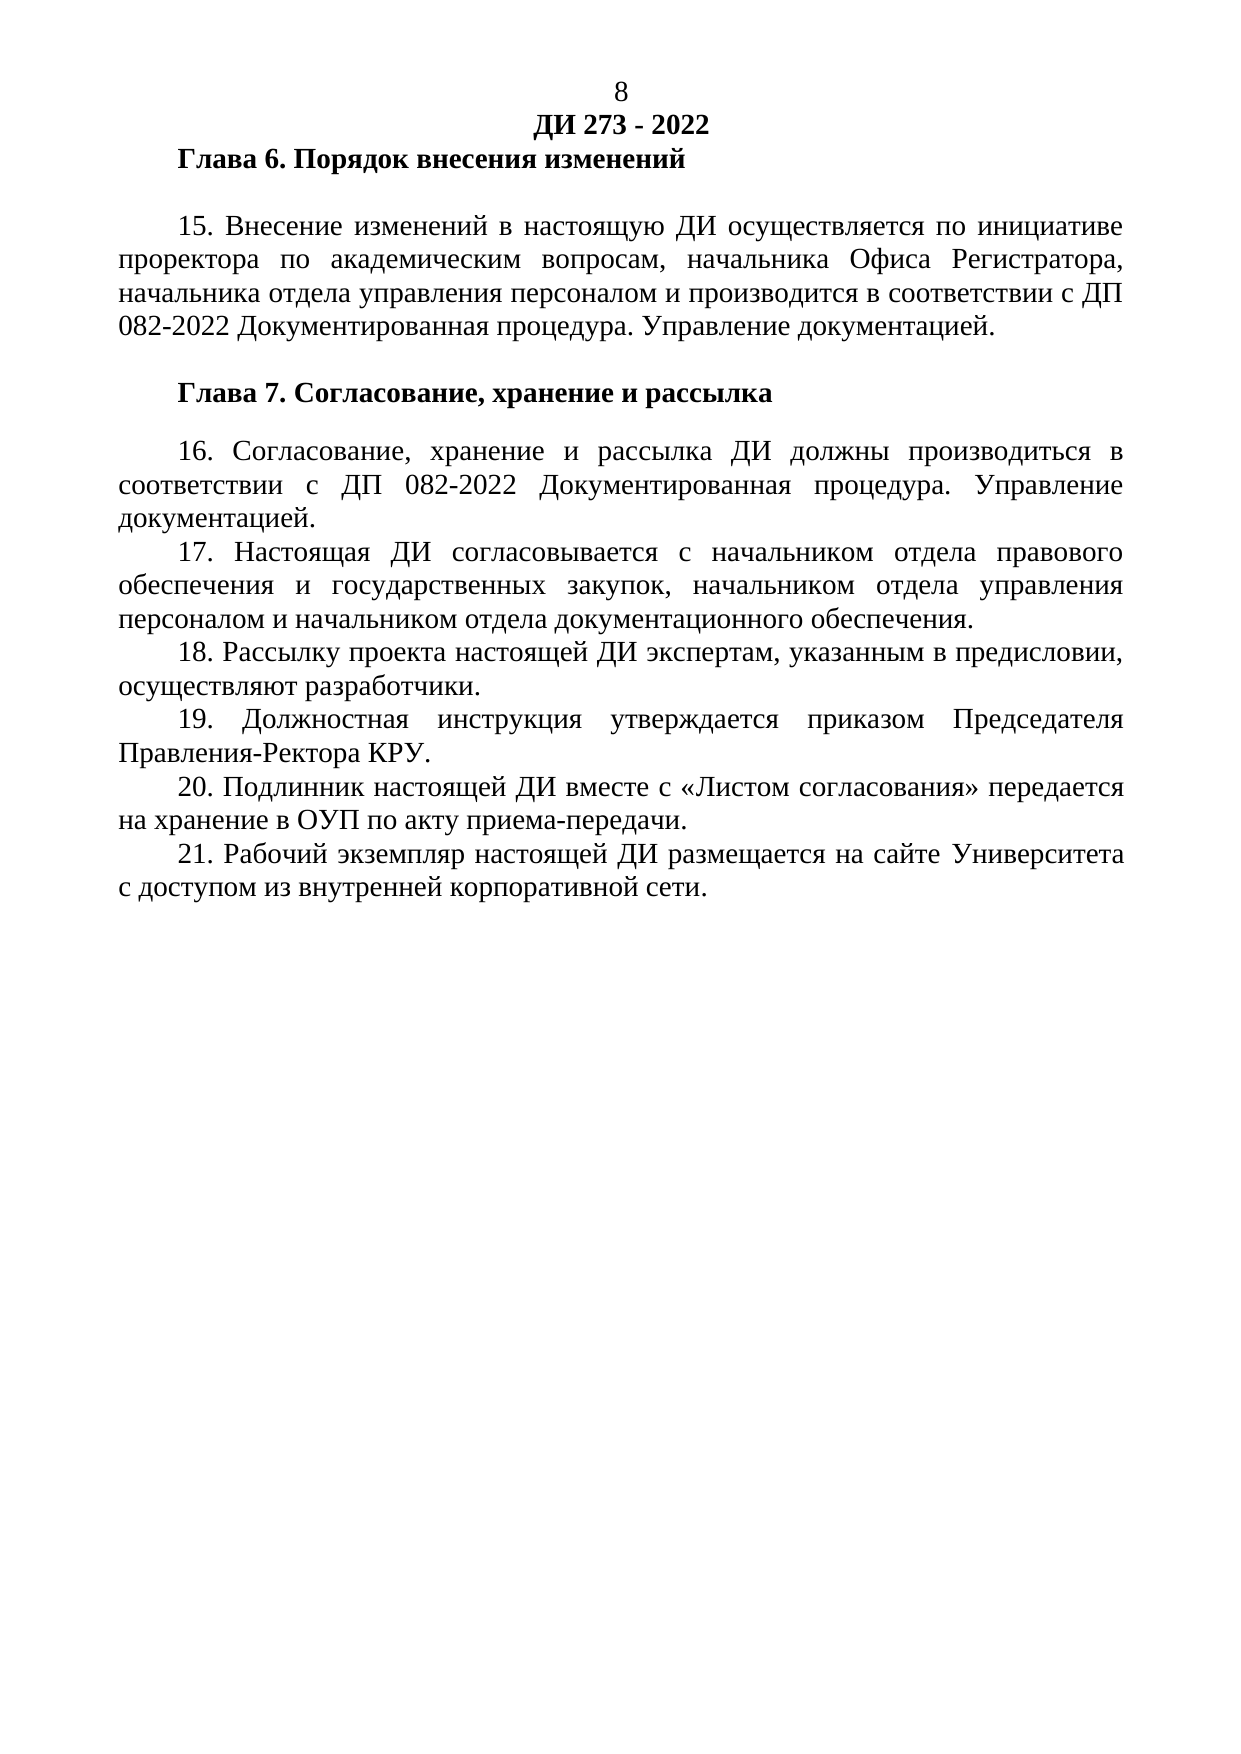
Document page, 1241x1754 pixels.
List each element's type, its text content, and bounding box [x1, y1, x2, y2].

text 15. Внесение изменений в настоящую ДИ осуществляется по инициативе проректора по академическим вопросам, начальника Офиса Регистратора, начальника отдела управления персоналом и производится в соответствии с ДП 082-2022 Документированная процедура. Управление документацией. [118, 208, 1124, 342]
text 17. Настоящая ДИ согласовывается с начальником отдела правового обеспечения и государственных закупок, начальником отдела управления персоналом и начальником отдела документационного обеспечения. [118, 534, 1124, 634]
text Глава 6. Порядок внесения изменений [118, 141, 1124, 174]
text 19. Должностная инструкция утверждается приказом Председателя Правления-Ректора КРУ. [118, 702, 1124, 769]
text 21. Рабочий экземпляр настоящей ДИ размещается на сайте Университета с доступом из внутренней корпоративной сети. [118, 836, 1124, 903]
text 20. Подлинник настоящей ДИ вместе с «Листом согласования» передается на хранение в ОУП по акту приема-передачи. [118, 769, 1124, 836]
text 16. Согласование, хранение и рассылка ДИ должны производиться в соответствии с ДП 082-2022 Документированная процедура. Управление документацией. [118, 433, 1124, 534]
text Глава 7. Согласование, хранение и рассылка [118, 376, 1124, 409]
text 18. Рассылку проекта настоящей ДИ экспертам, указанным в предисловии, осуществляют разработчики. [118, 634, 1124, 702]
